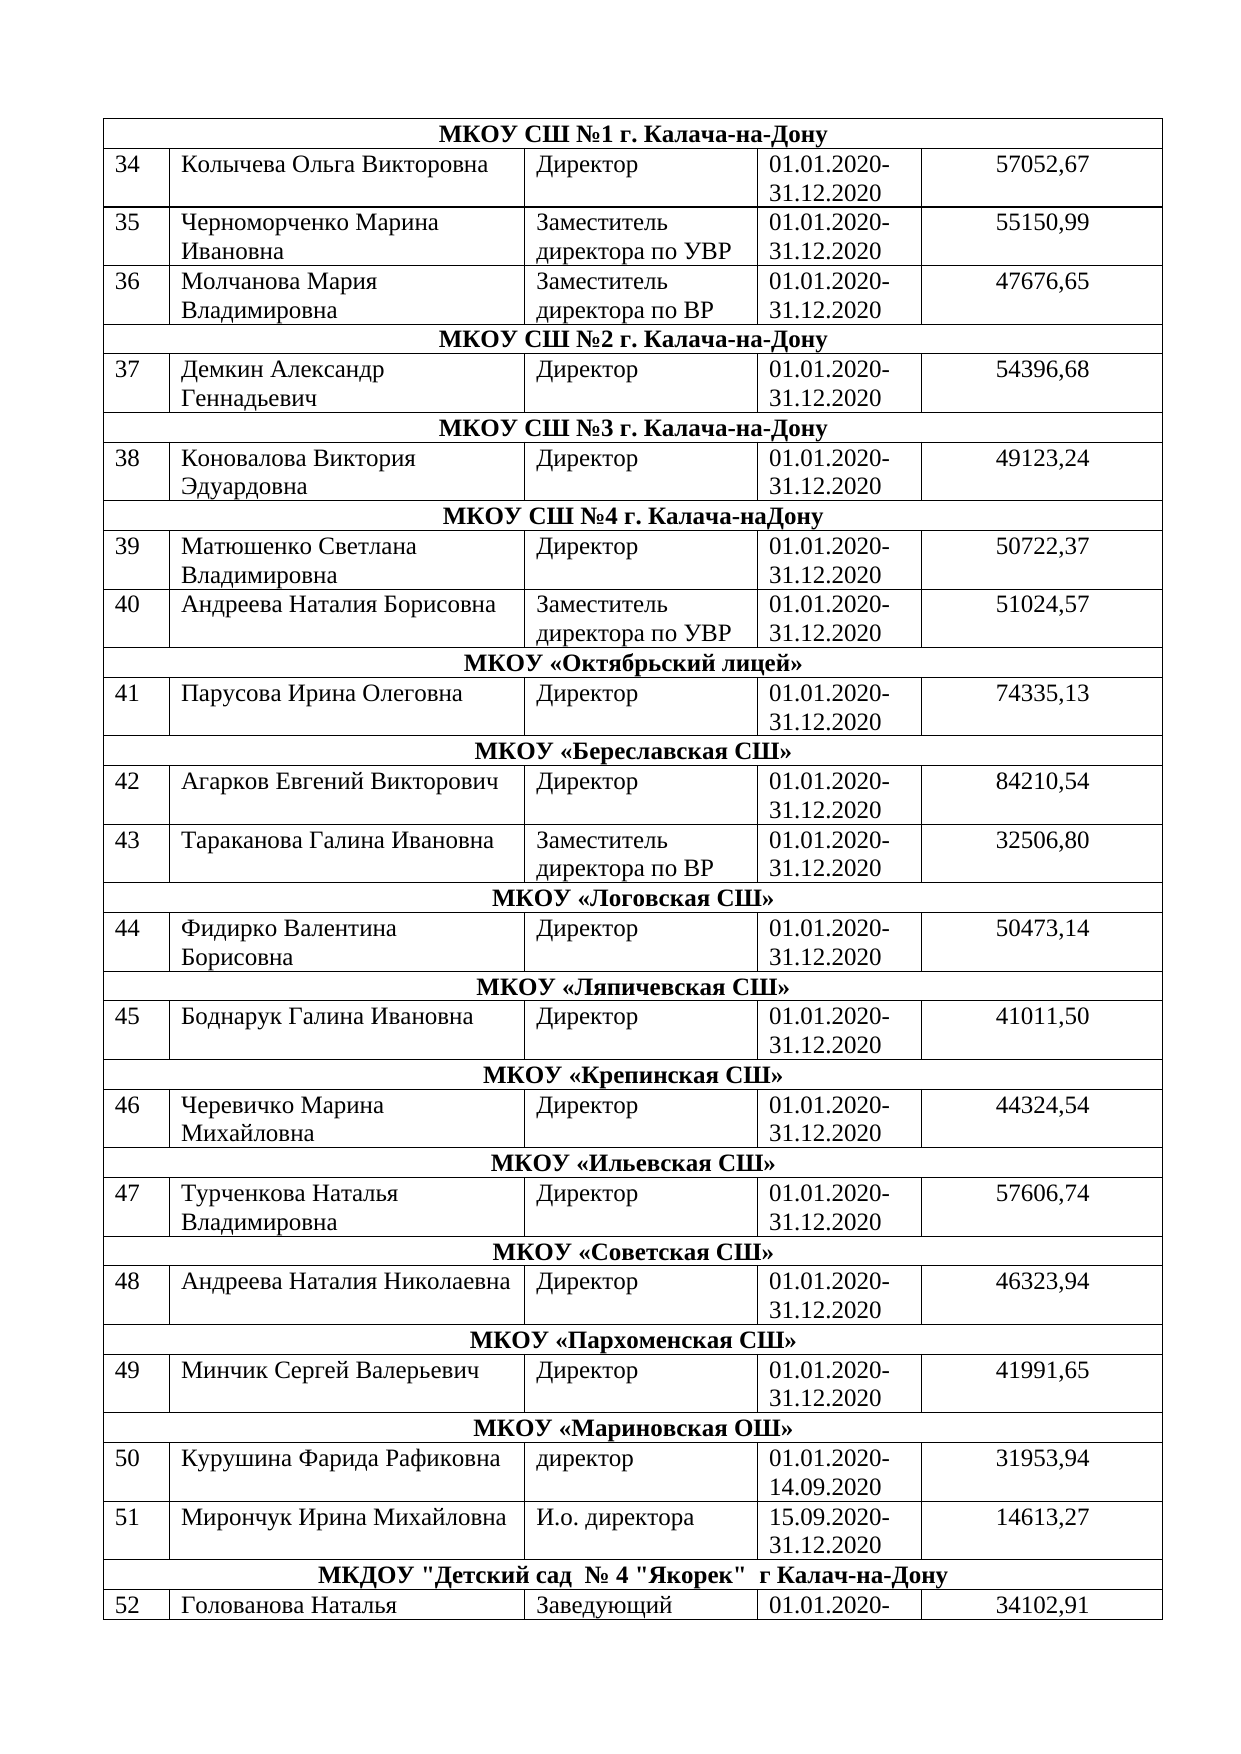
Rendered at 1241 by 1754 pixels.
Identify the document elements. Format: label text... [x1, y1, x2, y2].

table_cell 51024,57 [922, 590, 1162, 647]
table_cell 37 [104, 354, 169, 412]
table_cell Заместитель директора по ВР [525, 266, 757, 323]
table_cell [758, 1590, 921, 1619]
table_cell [104, 119, 1162, 148]
table_cell 01.01.2020-31.12.2020 [758, 678, 921, 735]
table_cell И.о. директора [525, 1502, 757, 1559]
table_cell 46323,94 [922, 1266, 1162, 1324]
table_cell 01.01.2020-31.12.2020 [758, 266, 921, 323]
table_cell МКОУ СШ №4 г. Калача-наДону [104, 501, 1162, 530]
table_cell 46 [104, 1090, 169, 1147]
table_cell МКОУ СШ №2 г. Калача-на-Дону [104, 325, 1162, 353]
table_cell 40 [104, 590, 169, 647]
table_cell Директор [525, 766, 757, 824]
table_cell 35 [104, 208, 169, 265]
table_cell Директор [525, 1266, 757, 1324]
table_cell Директор [525, 531, 757, 588]
table_cell 32506,80 [922, 825, 1162, 882]
table_cell Директор [525, 913, 757, 971]
table_cell 84210,54 [922, 766, 1162, 824]
table_cell 01.01.2020-14.09.2020 [758, 1443, 921, 1501]
table_cell 01.01.2020-31.12.2020 [758, 1355, 921, 1412]
table_cell 41991,65 [922, 1355, 1162, 1412]
table_cell Андреева Наталия Николаевна [170, 1266, 524, 1324]
table_cell 34102,91 [922, 1590, 1162, 1619]
table_cell 51 [104, 1502, 169, 1559]
table_cell МКОУ «Логовская СШ» [104, 883, 1162, 912]
table_cell 57606,74 [922, 1178, 1162, 1236]
table_cell Директор [525, 1090, 757, 1147]
table_cell 55150,99 [922, 208, 1162, 265]
table_cell 01.01.2020-31.12.2020 [758, 1266, 921, 1324]
table_cell 01.01.2020-31.12.2020 [758, 443, 921, 500]
table_cell 57052,67 [922, 149, 1162, 206]
table_cell Директор [525, 1178, 757, 1236]
table_cell 49 [104, 1355, 169, 1412]
table_cell Молчанова Мария Владимировна [170, 266, 524, 323]
table_cell Черноморченко Марина Ивановна [170, 208, 524, 265]
table_cell Директор [525, 443, 757, 500]
table_cell 15.09.2020- 31.12.2020 [758, 1502, 921, 1559]
table_cell 34 [104, 149, 169, 206]
table_cell Заведующий [525, 1590, 757, 1619]
table_cell МКОУ «Ильевская СШ» [104, 1148, 1162, 1177]
table_cell Директор [525, 354, 757, 412]
table_cell 47 [104, 1178, 169, 1236]
table_cell МКОУ «Мариновская ОШ» [104, 1413, 1162, 1442]
table_cell директор [525, 1443, 757, 1501]
table_cell 54396,68 [922, 354, 1162, 412]
table_cell Колычева Ольга Викторовна [170, 149, 524, 206]
table_cell 31953,94 [922, 1443, 1162, 1501]
table_cell 01.01.2020-31.12.2020 [758, 149, 921, 206]
table_cell Заместитель директора по УВР [525, 208, 757, 265]
table_cell Директор [525, 678, 757, 735]
table_cell 47676,65 [922, 266, 1162, 323]
table_cell Агарков Евгений Викторович [170, 766, 524, 824]
table_cell 01.01.2020-31.12.2020 [758, 825, 921, 882]
table_cell 74335,13 [922, 678, 1162, 735]
table_cell 48 [104, 1266, 169, 1324]
table_cell 01.01.2020-31.12.2020 [758, 590, 921, 647]
table_cell Боднарук Галина Ивановна [170, 1001, 524, 1059]
table_cell Матюшенко Светлана Владимировна [338, 531, 524, 588]
table_cell 49123,24 [922, 443, 1162, 500]
table_cell Заместитель директора по УВР [525, 590, 757, 647]
table_cell 43 [104, 825, 169, 882]
table_cell Фидирко Валентина Борисовна [293, 913, 524, 971]
table_cell Директор [525, 149, 757, 206]
table_cell 39 [104, 531, 169, 588]
table_cell МКОУ «Крепинская СШ» [104, 1060, 1162, 1089]
table_cell Турченкова Наталья Владимировна [170, 1178, 524, 1236]
table_cell Парусова Ирина Олеговна [170, 678, 524, 735]
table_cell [170, 1590, 524, 1619]
table_cell 50 [104, 1443, 169, 1501]
table_cell МКОУ «Береславская СШ» [104, 736, 1162, 765]
table_cell Минчик Сергей Валерьевич [170, 1355, 524, 1412]
table_cell МКДОУ "Детский сад № 4 "Якорек" г Калач-на-Дону [104, 1560, 1162, 1589]
table_cell Андреева Наталия Борисовна [170, 590, 524, 647]
table_cell Курушина Фарида Рафиковна [170, 1443, 524, 1501]
table_cell МКОУ «Ляпичевская СШ» [104, 972, 1162, 1000]
table_cell 50722,37 [922, 531, 1162, 588]
table_cell 01.01.2020-31.12.2020 [758, 766, 921, 824]
table_cell Мирончук Ирина Михайловна [170, 1502, 524, 1559]
table_cell Демкин Александр Геннадьевич [170, 354, 524, 412]
table_cell МКОУ «Пархоменская СШ» [104, 1325, 1162, 1354]
table_cell 38 [104, 443, 169, 500]
table_cell МКОУ «Советская СШ» [104, 1237, 1162, 1265]
table_cell 01.01.2020-31.12.2020 [758, 531, 921, 588]
table_cell 41 [104, 678, 169, 735]
table_cell МКОУ «Октябрьский лицей» [104, 648, 1162, 677]
table_cell 52 [104, 1590, 169, 1619]
table_cell Директор [525, 1001, 757, 1059]
table_cell Черевичко Марина Михайловна [170, 1090, 524, 1147]
table_cell 36 [104, 266, 169, 323]
table_cell Коновалова Виктория Эдуардовна [308, 443, 524, 500]
table_cell 44 [104, 913, 169, 971]
table_cell 44324,54 [922, 1090, 1162, 1147]
table_cell 01.01.2020-31.12.2020 [758, 1001, 921, 1059]
table_cell 45 [104, 1001, 169, 1059]
table_cell 01.01.2020-31.12.2020 [758, 208, 921, 265]
table_cell 01.01.2020-31.12.2020 [758, 1090, 921, 1147]
table_cell 50473,14 [922, 913, 1162, 971]
table_cell 01.01.2020-31.12.2020 [758, 1178, 921, 1236]
table_cell 41011,50 [922, 1001, 1162, 1059]
table_cell 01.01.2020-31.12.2020 [758, 913, 921, 971]
table_cell Тараканова Галина Ивановна [170, 825, 524, 882]
table_cell Заместитель директора по ВР [525, 825, 757, 882]
table_cell Директор [525, 1355, 757, 1412]
table_cell 42 [104, 766, 169, 824]
table_cell 01.01.2020-31.12.2020 [758, 354, 921, 412]
table_cell 14613,27 [922, 1502, 1162, 1559]
table_cell МКОУ СШ №3 г. Калача-на-Дону [104, 413, 1162, 442]
